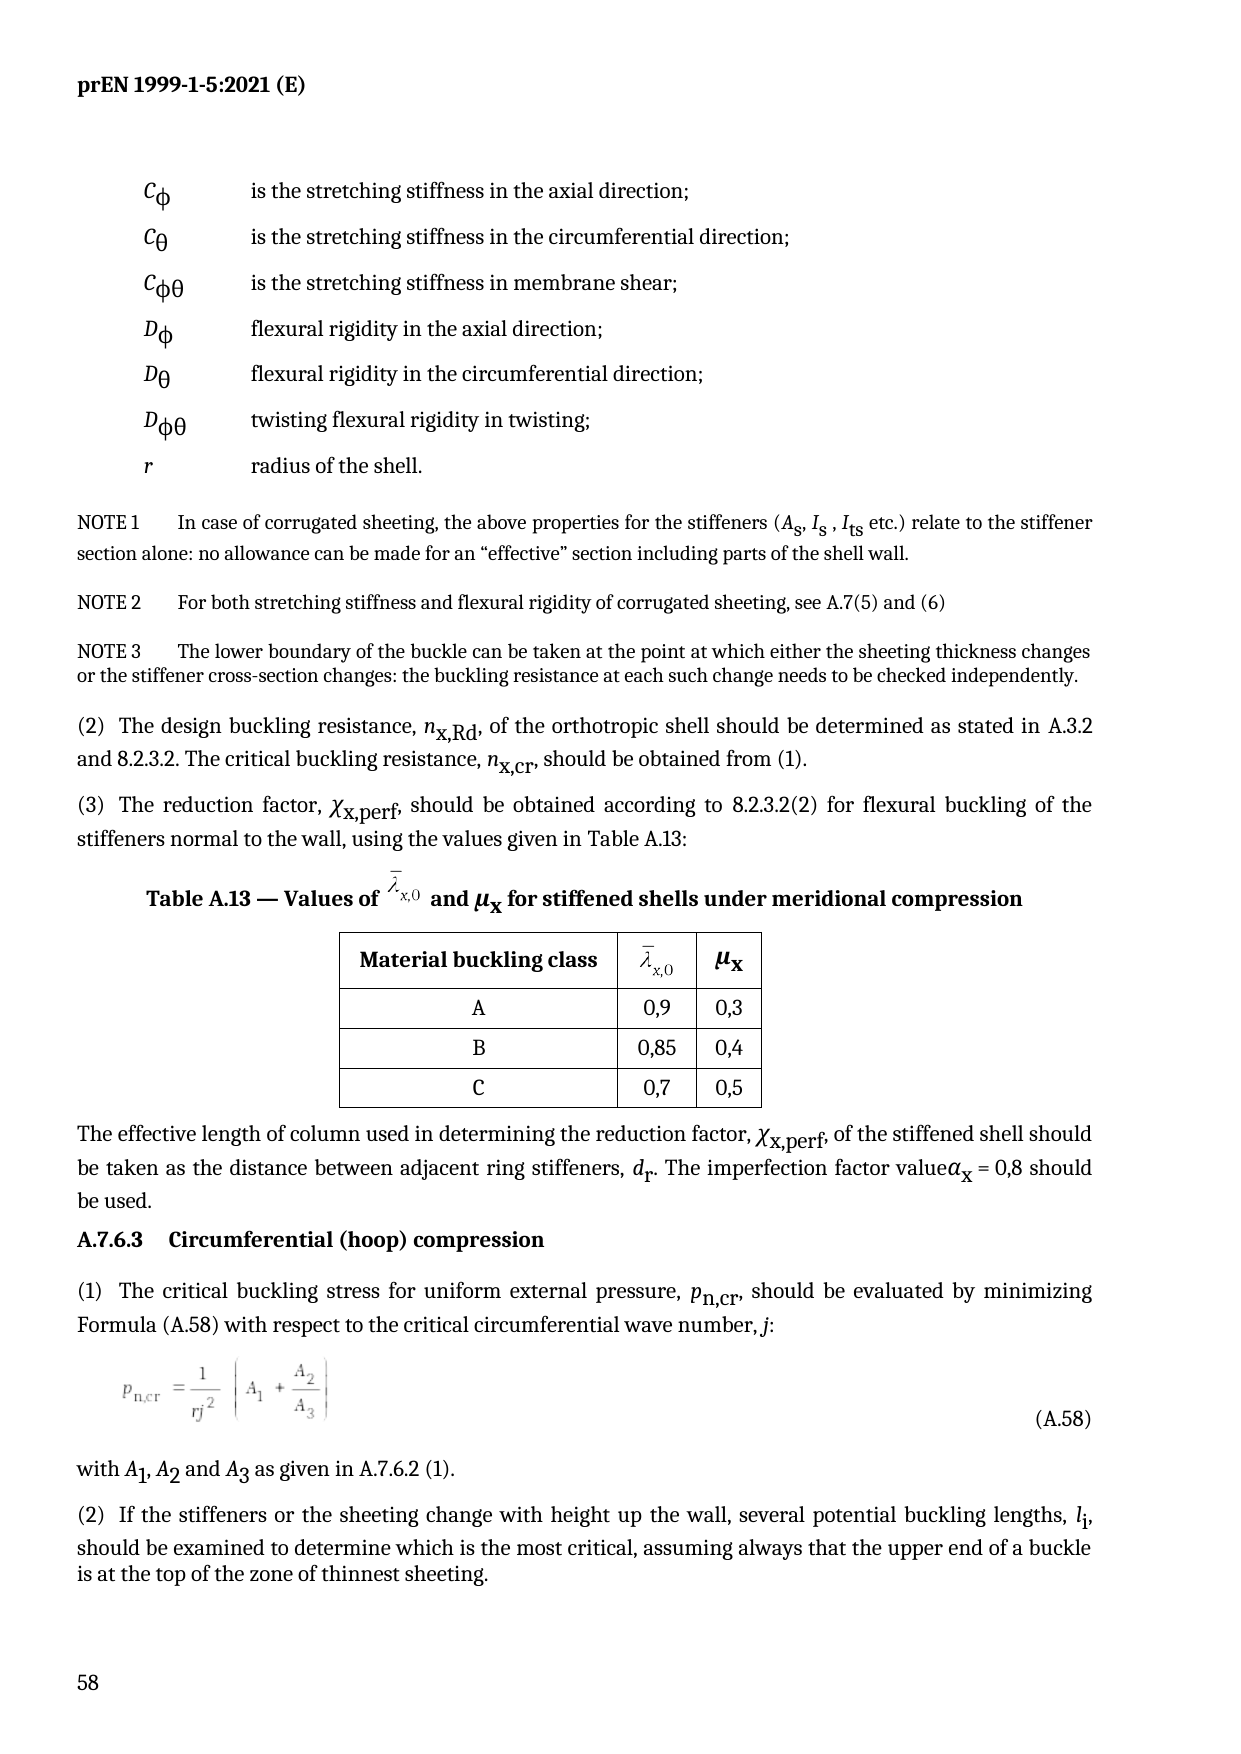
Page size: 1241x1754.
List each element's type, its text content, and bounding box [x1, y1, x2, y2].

table_cell Cθ [133, 217, 239, 263]
table_cell is the stretching stiffness in membrane shear; [239, 263, 1066, 309]
text (2) The design buckling resistance, nx,Rd, of the orthotropic shell should be determined as stated in A.3.2 and 8.2.3.2. The critical buckling resistance, nx,cr, should be obtained from (1). [77, 713, 1093, 779]
text (1) The critical buckling stress for uniform external pressure, pn,cr, should be evaluated by minimizing Formula (A.58) with respect to the critical circumferential wave number, j: [77, 1278, 1093, 1338]
text (3) The reduction factor, χx,perf, should be obtained according to 8.2.3.2(2) for flexural buckling of the stiffeners normal to the wall, using the values given in Table A.13: [77, 792, 1093, 852]
text NOTE 2 For both stretching stiffness and flexural rigidity of corrugated sheeting, see A.7(5) and (6) [77, 591, 1093, 615]
table_cell A [340, 989, 617, 1027]
table_cell Dϕθ [133, 401, 239, 447]
table_cell Cϕθ [133, 263, 239, 309]
table_cell flexural rigidity in the axial direction; [239, 309, 1066, 355]
table_cell C [340, 1069, 617, 1107]
table_cell is the stretching stiffness in the circumferential direction; [239, 217, 1066, 263]
table_cell is the stretching stiffness in the axial direction; [239, 171, 1066, 217]
text The effective length of column used in determining the reduction factor, χx,perf, of the stiffened shell should be taken as the distance between adjacent ring stiffeners, dr. The imperfection factor valueαx = 0,8 should be used. [77, 1121, 1093, 1214]
table_header Material buckling class [340, 933, 617, 988]
table_cell flexural rigidity in the circumferential direction; [239, 355, 1066, 401]
table_cell 0,4 [697, 1029, 761, 1067]
title Table A.13 — Values of and μx for stiffened shells under meridional compression [77, 864, 1093, 919]
table_cell r [133, 447, 239, 486]
text Circumferential (hoop) compression [77, 1227, 1093, 1253]
table_cell 0,9 [618, 989, 696, 1027]
table_cell 0,85 [618, 1029, 696, 1067]
text NOTE 3 The lower boundary of the buckle can be taken at the point at which either the sheeting thickness changes or the stiffener cross-section changes: the buckling resistance at each such change needs to be checked independently. [77, 640, 1093, 688]
text with A1, A2 and A3 as given in A.7.6.2 (1). [77, 1455, 1093, 1489]
table_header μx [697, 933, 761, 988]
table_cell radius of the shell. [239, 447, 1066, 486]
text (2) If the stiffeners or the sheeting change with height up the wall, several potential buckling lengths, li, should be examined to determine which is the most critical, assuming always that the upper end of a buckle is at the top of the zone of thinnest sheeting. [77, 1501, 1093, 1587]
table_cell Dϕ [133, 309, 239, 355]
text NOTE 1 In case of corrugated sheeting, the above properties for the stiffeners (As, Is , Its etc.) relate to the stiffener section alone: no allowance can be made for an “effective” section including parts of the shell wall. [77, 511, 1093, 566]
table_cell 0,7 [618, 1069, 696, 1107]
table_cell 0,3 [697, 989, 761, 1027]
table_header [618, 933, 696, 988]
table_cell 0,5 [697, 1069, 761, 1107]
table_cell Cϕ [133, 171, 239, 217]
table_cell Dθ [133, 355, 239, 401]
table_cell twisting flexural rigidity in twisting; [239, 401, 1066, 447]
table_cell B [340, 1029, 617, 1067]
text (A.58) [119, 1350, 1093, 1432]
